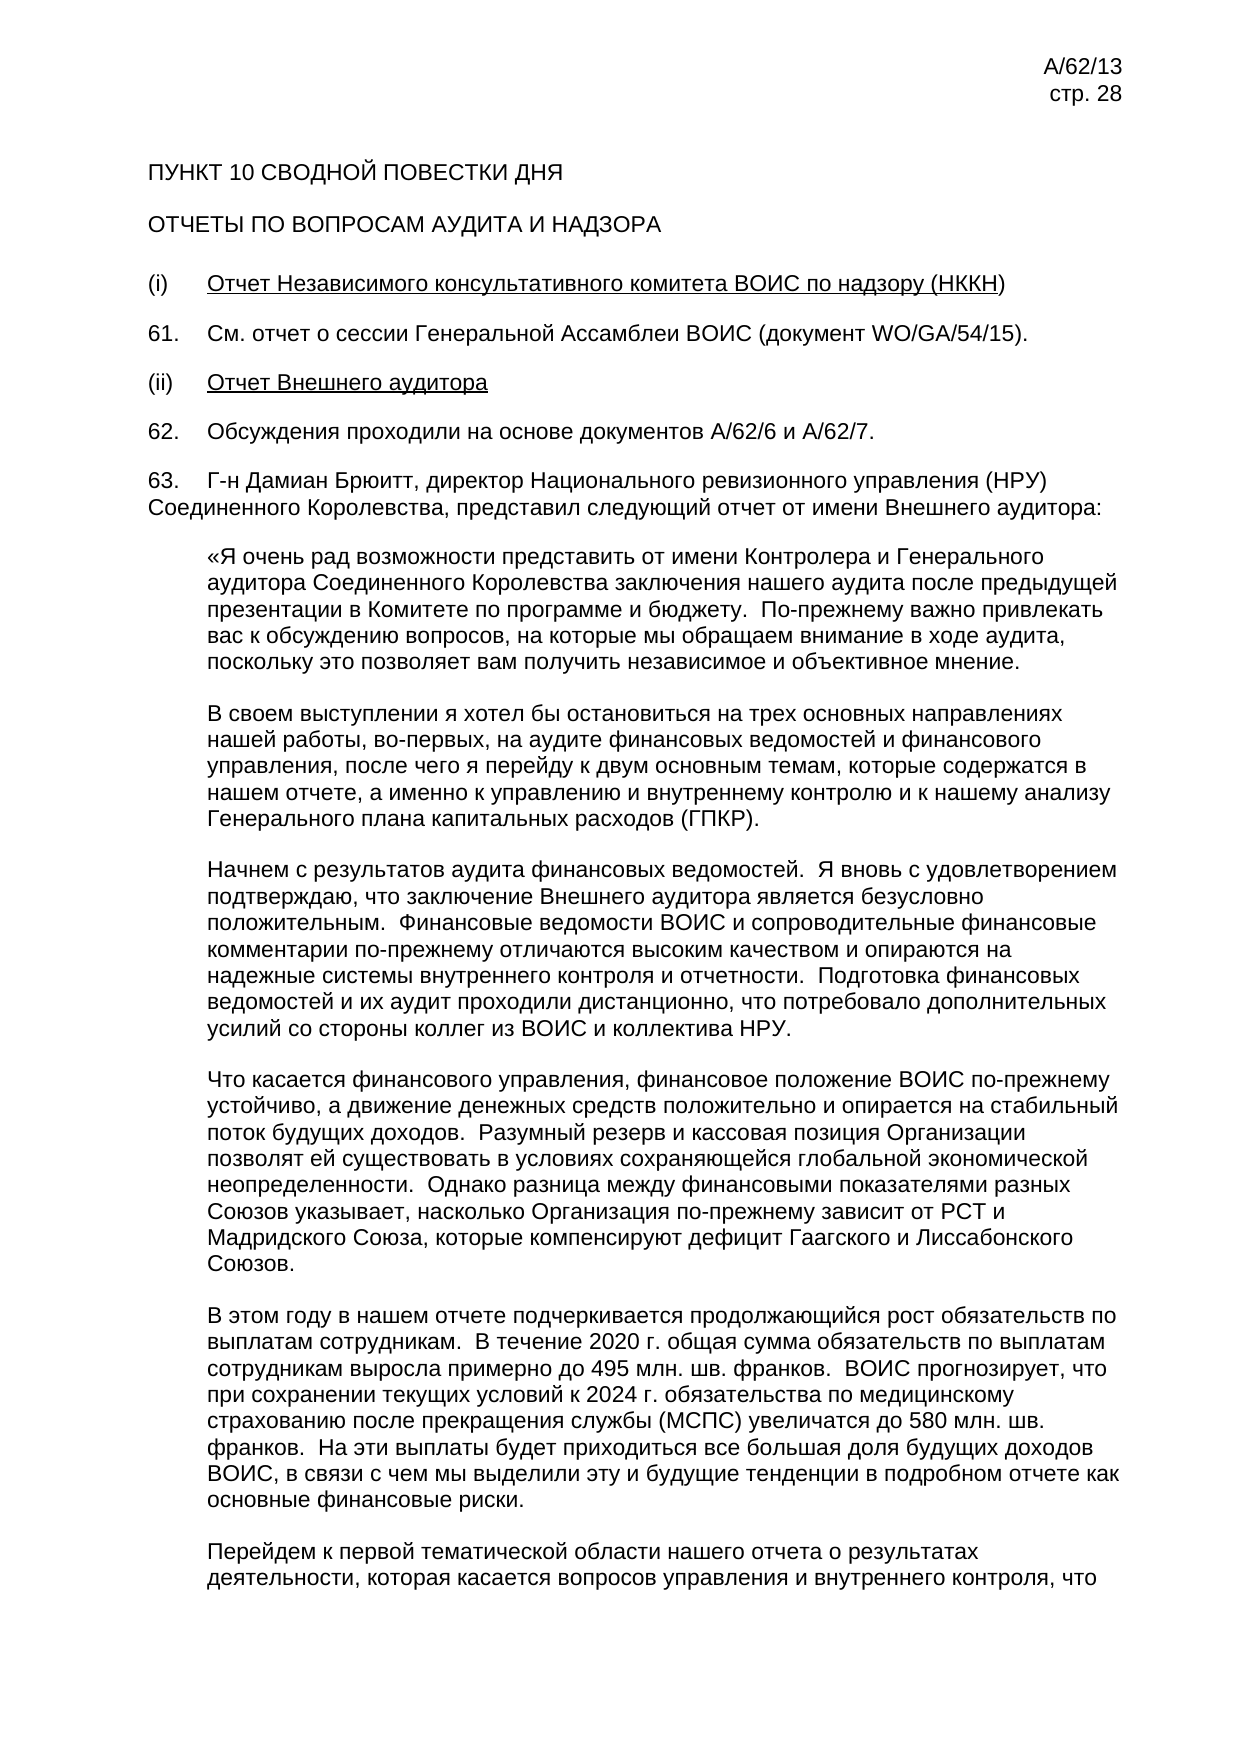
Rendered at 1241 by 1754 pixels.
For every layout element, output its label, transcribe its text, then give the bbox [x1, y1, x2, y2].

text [207, 1538, 1122, 1590]
text В этом году в нашем отчете подчеркивается продолжающийся рост обязательств по выплатам сотрудникам. В течение 2020 г. общая сумма обязательств по выплатам сотрудникам выросла примерно до 495 млн. шв. франков. ВОИС прогнозирует, что при сохранении текущих условий к 2024 г. обязательства по медицинскому страхованию после прекращения службы (МСПС) увеличатся до 580 млн. шв. франков. На эти выплаты будет приходиться все большая доля будущих доходов ВОИС, в связи с чем мы выделили эту и будущие тенденции в подробном отчете как основные финансовые риски. [207, 1302, 1122, 1513]
text Что касается финансового управления, финансовое положение ВОИС по-прежнему устойчиво, а движение денежных средств положительно и опирается на стабильный поток будущих доходов. Разумный резерв и кассовая позиция Организации позволят ей существовать в условиях сохраняющейся глобальной экономической неопределенности. Однако разница между финансовыми показателями разных Союзов указывает, насколько Организация по-прежнему зависит от PCT и Мадридского Союза, которые компенсируют дефицит Гаагского и Лиссабонского Союзов. [207, 1066, 1122, 1277]
text В своем выступлении я хотел бы остановиться на трех основных направлениях нашей работы, во-первых, на аудите финансовых ведомостей и финансового управления, после чего я перейду к двум основным темам, которые содержатся в нашем отчете, а именно к управлению и внутреннему контролю и к нашему анализу Генерального плана капитальных расходов (ГПКР). [207, 700, 1122, 831]
list (ii) Отчет Внешнего аудитора [148, 369, 1122, 395]
text Начнем с результатов аудита финансовых ведомостей. Я вновь с удовлетворением подтверждаю, что заключение Внешнего аудитора является безусловно положительным. Финансовые ведомости ВОИС и сопроводительные финансовые комментарии по-прежнему отличаются высоким качеством и опираются на надежные системы внутреннего контроля и отчетности. Подготовка финансовых ведомостей и их аудит проходили дистанционно, что потребовало дополнительных усилий со стороны коллег из ВОИС и коллектива НРУ. [207, 856, 1122, 1041]
list (i) Отчет Независимого консультативного комитета ВОИС по надзору (НККН) [148, 270, 1122, 297]
text Г-н Дамиан Брюитт, директор Национального ревизионного управления (НРУ) Соединенного Королевства, представил следующий отчет от имени Внешнего аудитора: [148, 467, 1122, 520]
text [148, 319, 1122, 346]
text Обсуждения проходили на основе документов A/62/6 и A/62/7. [148, 418, 1122, 444]
subtitle ПУНКТ 10 сводной повестки дня отчеты по вопросам аудита и надзора [148, 158, 1122, 238]
list «Я очень рад возможности представить от имени Контролера и Генерального аудитора Соединенного Королевства заключения нашего аудита после предыдущей презентации в Комитете по программе и бюджету. По-прежнему важно привлекать вас к обсуждению вопросов, на которые мы обращаем внимание в ходе аудита, поскольку это позволяет вам получить независимое и объективное мнение. [207, 543, 1122, 675]
